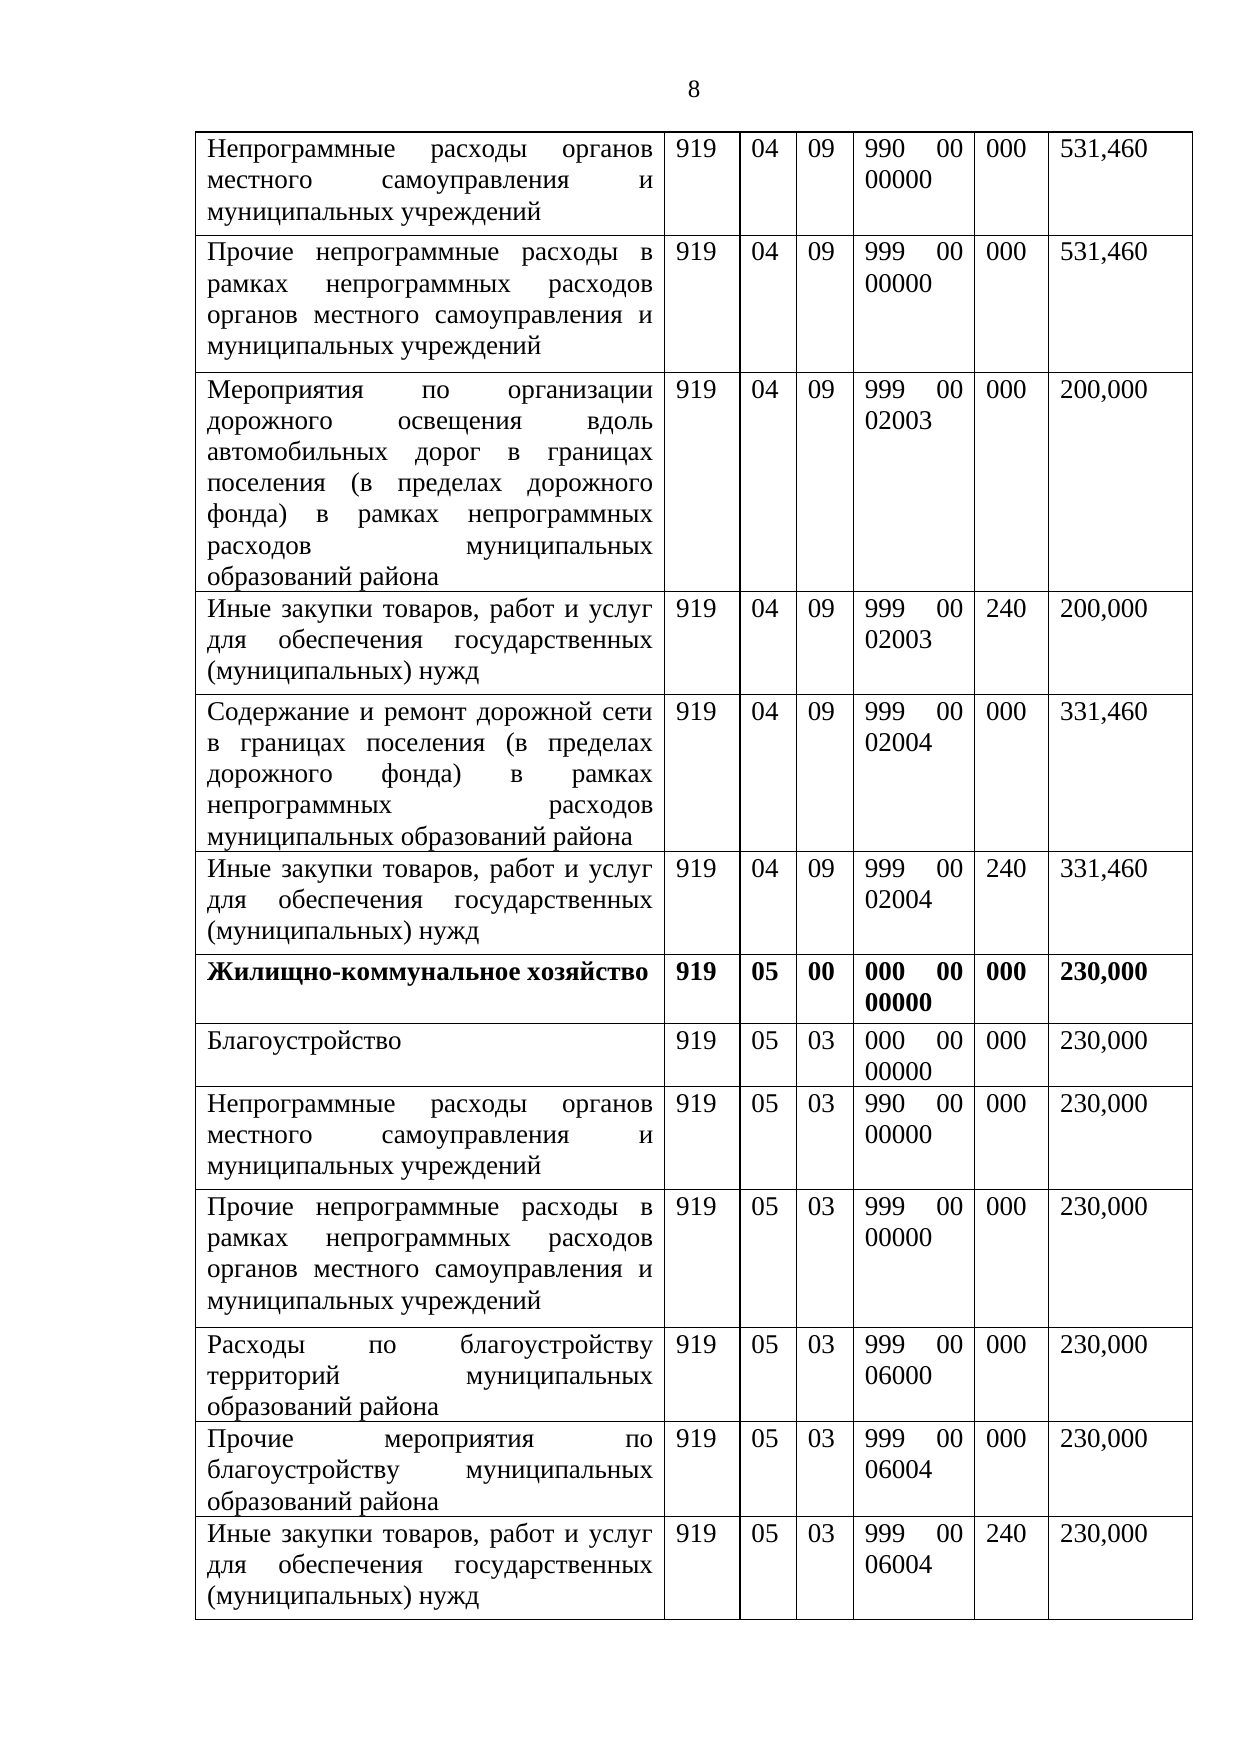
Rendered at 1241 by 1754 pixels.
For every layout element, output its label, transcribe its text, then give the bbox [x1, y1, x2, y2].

table_cell 09 [797, 373, 853, 591]
table_cell 919 [665, 373, 739, 591]
table_cell Непрограммные расходы органов местного самоуправления и муниципальных учреждений [196, 1087, 664, 1189]
table_cell Прочие непрограммные расходы в рамках непрограммных расходов органов местного самоуправления и муниципальных учреждений [196, 236, 664, 372]
table_cell 999 00 06004 [854, 1422, 974, 1516]
table_cell 919 [665, 1190, 739, 1327]
table_cell Благоустройство [196, 1024, 664, 1086]
table_cell 000 00 00000 [854, 955, 974, 1023]
table_cell Прочие непрограммные расходы в рамках непрограммных расходов органов местного самоуправления и муниципальных учреждений [196, 1190, 664, 1327]
table_cell 04 [741, 695, 796, 851]
table_cell 000 [975, 1422, 1048, 1516]
table_cell Иные закупки товаров, работ и услуг для обеспечения государственных (муниципальных) нужд [196, 1517, 664, 1619]
table_cell Иные закупки товаров, работ и услуг для обеспечения государственных (муниципальных) нужд [196, 852, 664, 954]
table_cell 03 [797, 1024, 853, 1086]
table_cell 230,000 [1049, 1517, 1192, 1619]
table_cell 03 [797, 1422, 853, 1516]
table_cell 999 00 06004 [854, 1517, 974, 1619]
table_cell 00 [797, 955, 853, 1023]
table_cell 05 [741, 955, 796, 1023]
table_cell 000 [975, 1087, 1048, 1189]
table_cell 05 [741, 1328, 796, 1421]
table_cell 919 [665, 236, 739, 372]
table_cell 230,000 [1049, 1087, 1192, 1189]
table_cell 200,000 [1049, 373, 1192, 591]
table_cell 990 00 00000 [854, 1087, 974, 1189]
table_cell Мероприятия по организации дорожного освещения вдоль автомобильных дорог в границах поселения (в пределах дорожного фонда) в рамках непрограммных расходов муниципальных образований района [196, 373, 664, 591]
table_cell 200,000 [1049, 592, 1192, 694]
table_cell 230,000 [1049, 1328, 1192, 1421]
table_cell 331,460 [1049, 852, 1192, 954]
table_cell 000 [975, 373, 1048, 591]
table_cell 919 [665, 1024, 739, 1086]
table_cell 919 [665, 1087, 739, 1189]
table_cell 000 [975, 236, 1048, 372]
table_cell 531,460 [1049, 133, 1192, 234]
table_cell 919 [665, 1328, 739, 1421]
table_cell 230,000 [1049, 955, 1192, 1023]
table_cell 999 00 00000 [854, 1190, 974, 1327]
table_cell 919 [665, 133, 739, 234]
table_cell 05 [741, 1024, 796, 1086]
table_cell 05 [741, 1517, 796, 1619]
table_cell 03 [797, 1087, 853, 1189]
table_cell 05 [741, 1190, 796, 1327]
table_cell 230,000 [1049, 1190, 1192, 1327]
table_cell 09 [797, 852, 853, 954]
table_cell 04 [741, 373, 796, 591]
table_cell 04 [741, 852, 796, 954]
table_cell 919 [665, 1517, 739, 1619]
table_cell 000 [975, 695, 1048, 851]
table_cell 331,460 [1049, 695, 1192, 851]
table_cell 999 00 02003 [854, 592, 974, 694]
table_cell 04 [741, 592, 796, 694]
table_cell Иные закупки товаров, работ и услуг для обеспечения государственных (муниципальных) нужд [196, 592, 664, 694]
table_cell 000 [975, 1328, 1048, 1421]
table_cell 09 [797, 236, 853, 372]
table_cell 04 [741, 236, 796, 372]
table_cell 919 [665, 1422, 739, 1516]
table_cell 04 [741, 133, 796, 234]
table_cell 240 [975, 592, 1048, 694]
table_cell 000 00 00000 [854, 1024, 974, 1086]
table_cell 05 [741, 1422, 796, 1516]
table_cell 240 [975, 1517, 1048, 1619]
table_cell 09 [797, 592, 853, 694]
table_cell 919 [665, 955, 739, 1023]
table_cell 919 [665, 852, 739, 954]
table_cell 09 [797, 695, 853, 851]
table_cell 05 [741, 1087, 796, 1189]
table_cell 000 [975, 133, 1048, 234]
table_cell Расходы по благоустройству территорий муниципальных образований района [196, 1328, 664, 1421]
table_cell 999 00 06000 [854, 1328, 974, 1421]
table_cell Содержание и ремонт дорожной сети в границах поселения (в пределах дорожного фонда) в рамках непрограммных расходов муниципальных образований района [196, 695, 664, 851]
table_cell 09 [797, 133, 853, 234]
table_cell 919 [665, 592, 739, 694]
table_cell 990 00 00000 [854, 133, 974, 234]
table_cell 000 [975, 1024, 1048, 1086]
table_cell 03 [797, 1328, 853, 1421]
table_cell 999 00 02004 [854, 852, 974, 954]
table_cell 000 [975, 1190, 1048, 1327]
table_cell 03 [797, 1517, 853, 1619]
table_cell 000 [975, 955, 1048, 1023]
table_cell Непрограммные расходы органов местного самоуправления и муниципальных учреждений [196, 133, 664, 234]
table_cell Жилищно-коммунальное хозяйство [196, 955, 664, 1023]
table_cell 531,460 [1049, 236, 1192, 372]
table_cell 03 [797, 1190, 853, 1327]
table_cell 919 [665, 695, 739, 851]
table_cell 230,000 [1049, 1422, 1192, 1516]
table_cell 999 00 02003 [854, 373, 974, 591]
table_cell 230,000 [1049, 1024, 1192, 1086]
table_cell Прочие мероприятия по благоустройству муниципальных образований района [196, 1422, 664, 1516]
table_cell 240 [975, 852, 1048, 954]
table_cell 999 00 00000 [854, 236, 974, 372]
table_cell 999 00 02004 [854, 695, 974, 851]
